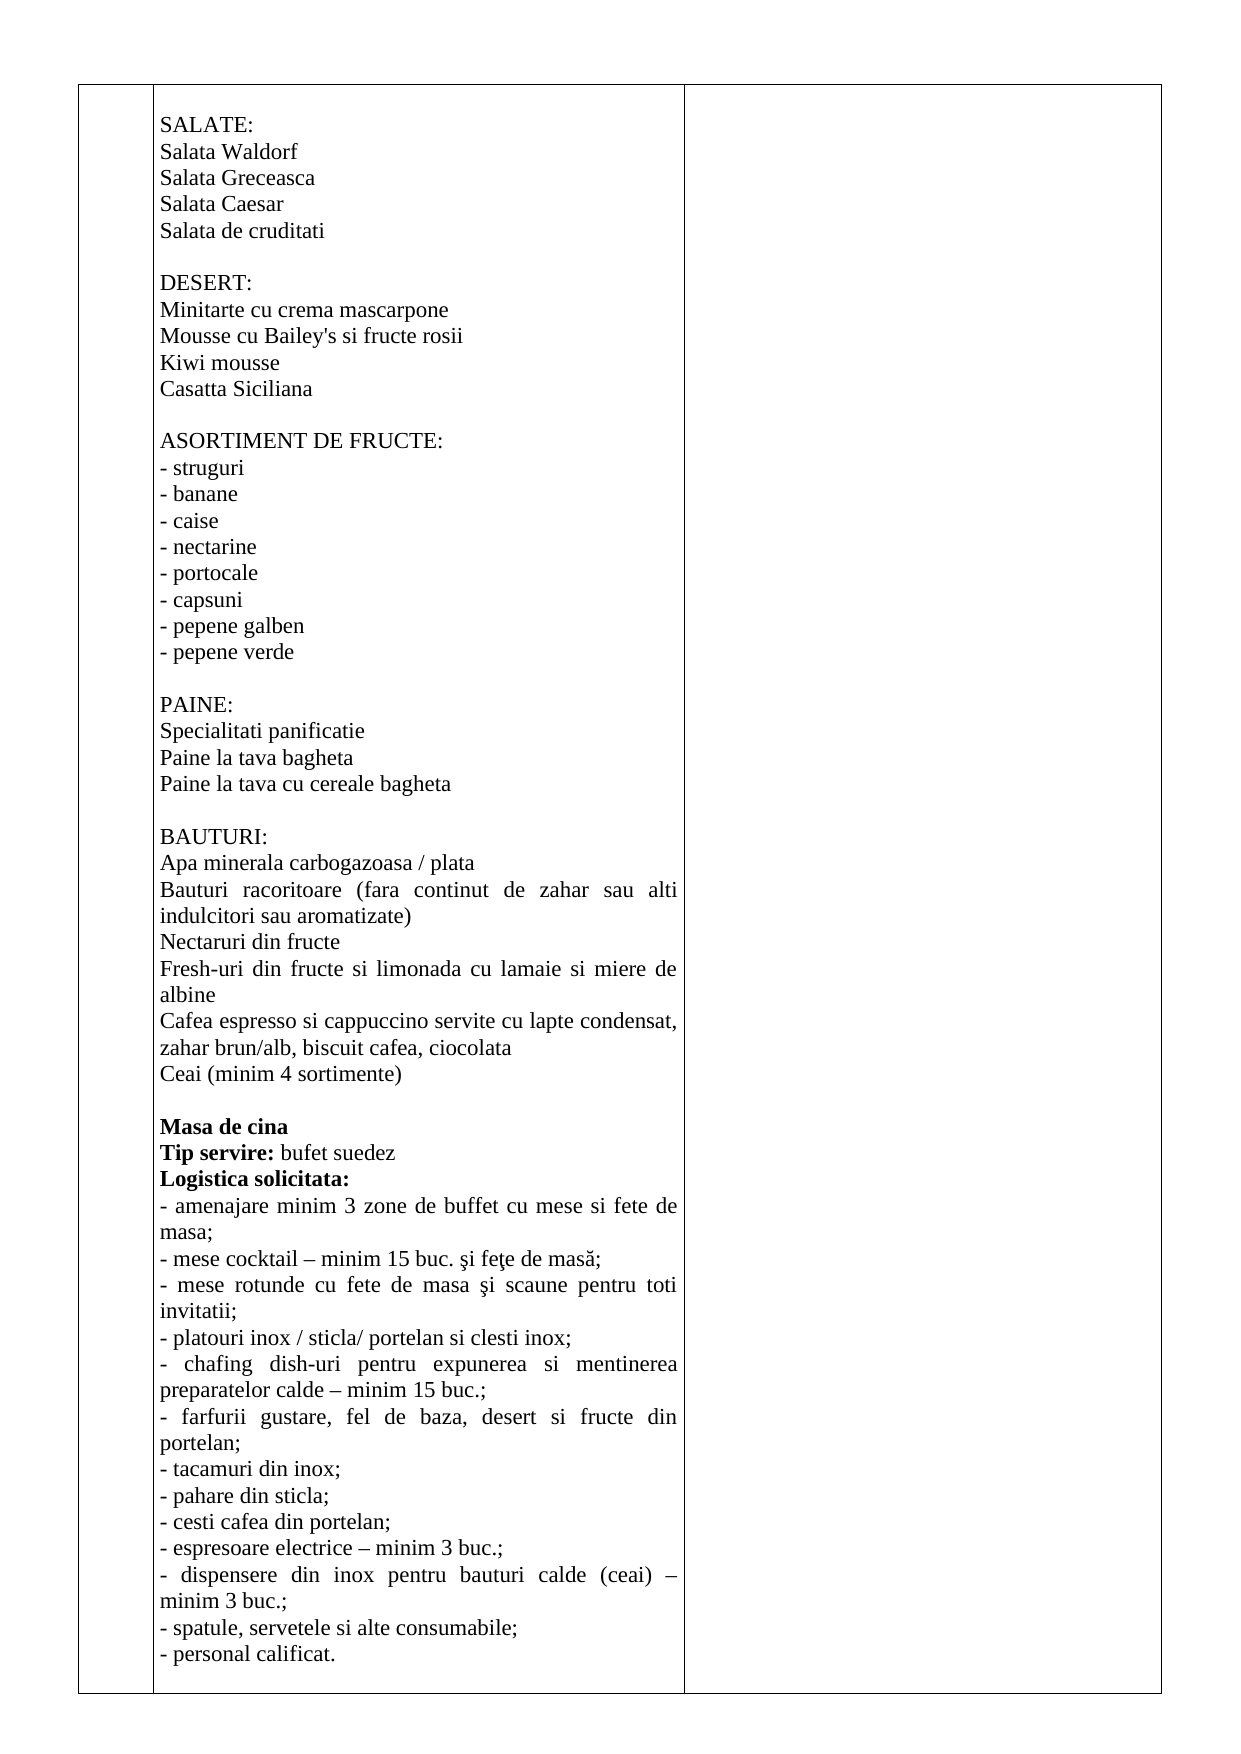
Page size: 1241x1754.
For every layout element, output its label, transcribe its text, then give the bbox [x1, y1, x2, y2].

table_cell 2 [79, 85, 153, 1693]
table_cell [154, 85, 684, 1693]
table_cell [685, 85, 1161, 1693]
